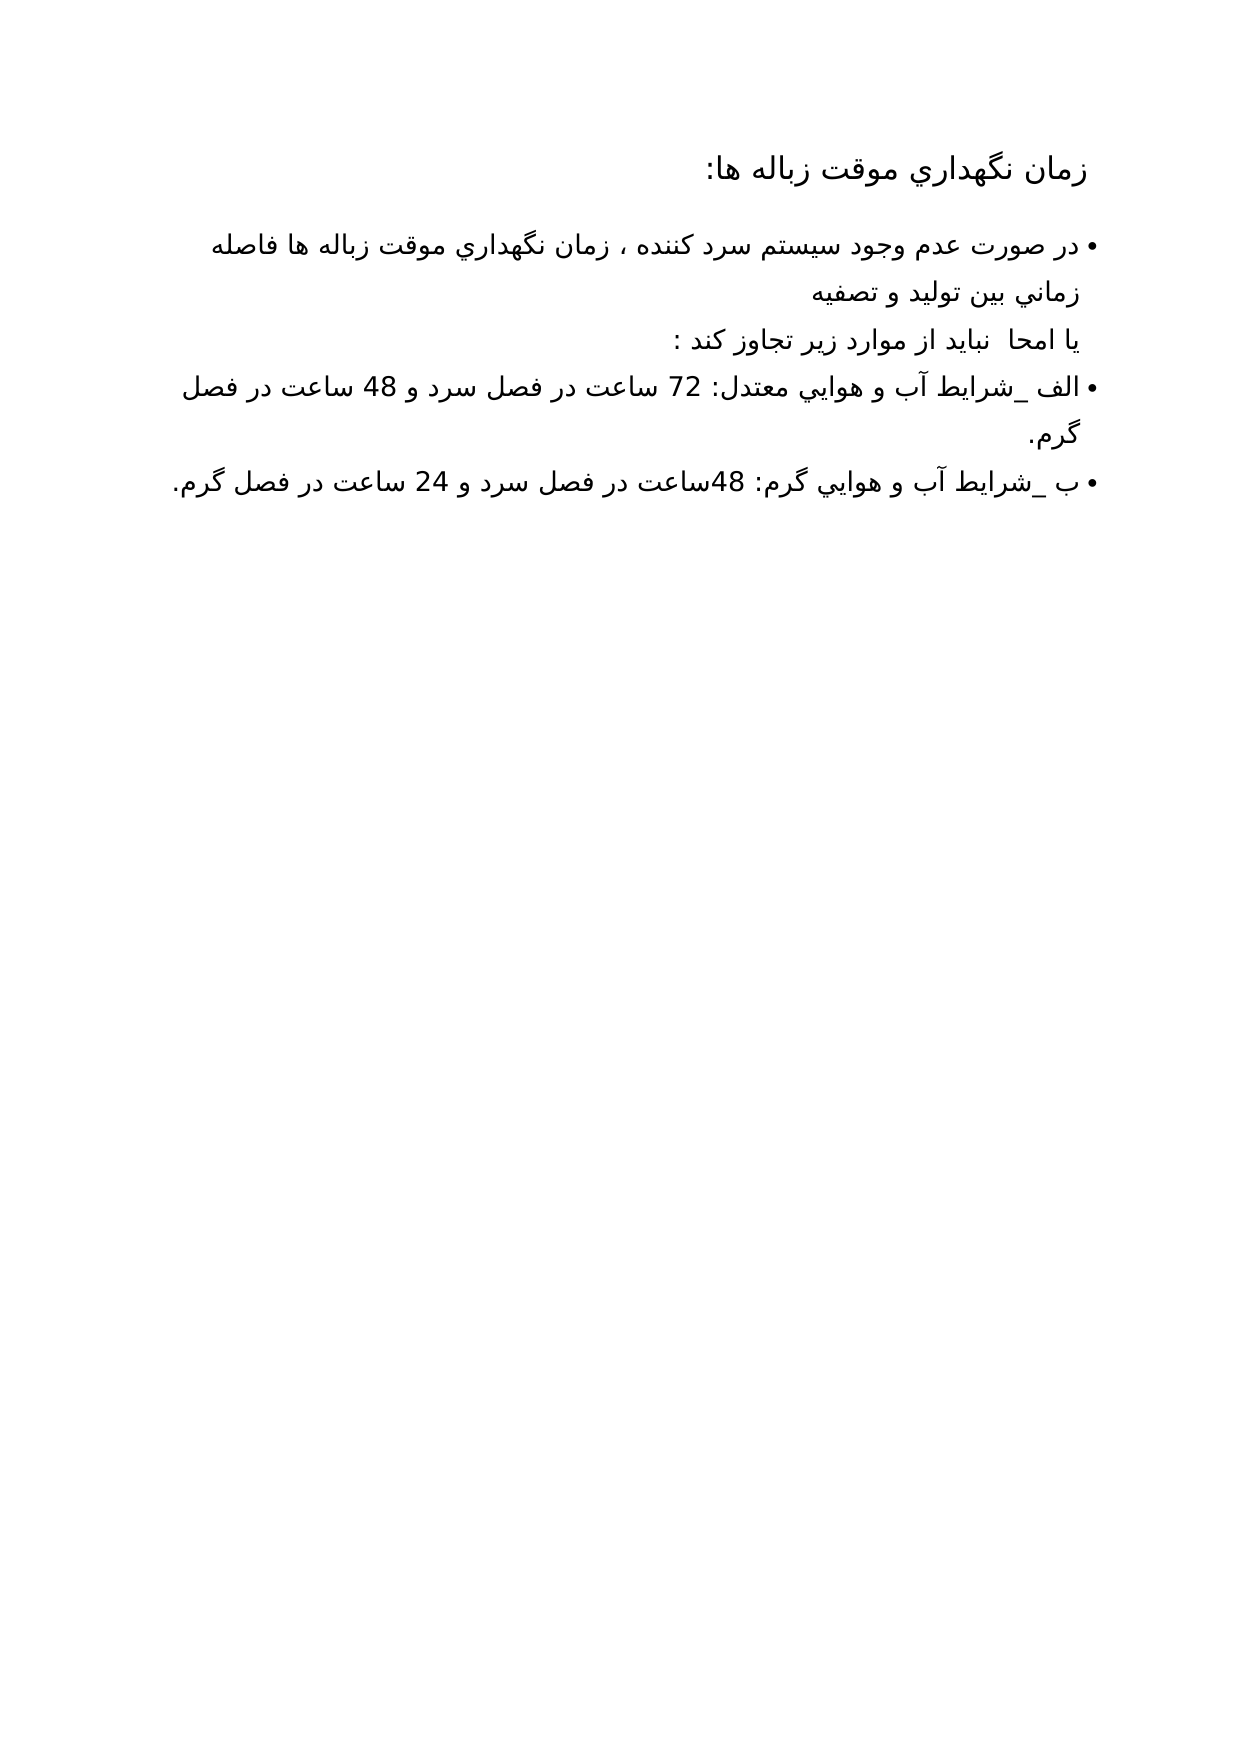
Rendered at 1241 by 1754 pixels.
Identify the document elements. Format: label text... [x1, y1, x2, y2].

list يا امحا نبايد از موارد زير تجاوز كند : [150, 324, 1080, 356]
list الف _شرايط آب و هوايي معتدل: 72 ساعت در فصل سرد و 48 ساعت در فصل گرم. [150, 371, 1088, 450]
text زمان نگهداري موقت زباله ها: [150, 150, 1088, 186]
list ب _شرايط آب و هوايي گرم: 48ساعت در فصل سرد و 24 ساعت در فصل گرم. [150, 466, 1088, 497]
list در صورت عدم وجود سيستم سرد كننده ، زمان نگهداري موقت زباله ها فاصله زماني بين توليد و تصفيه [150, 229, 1088, 308]
